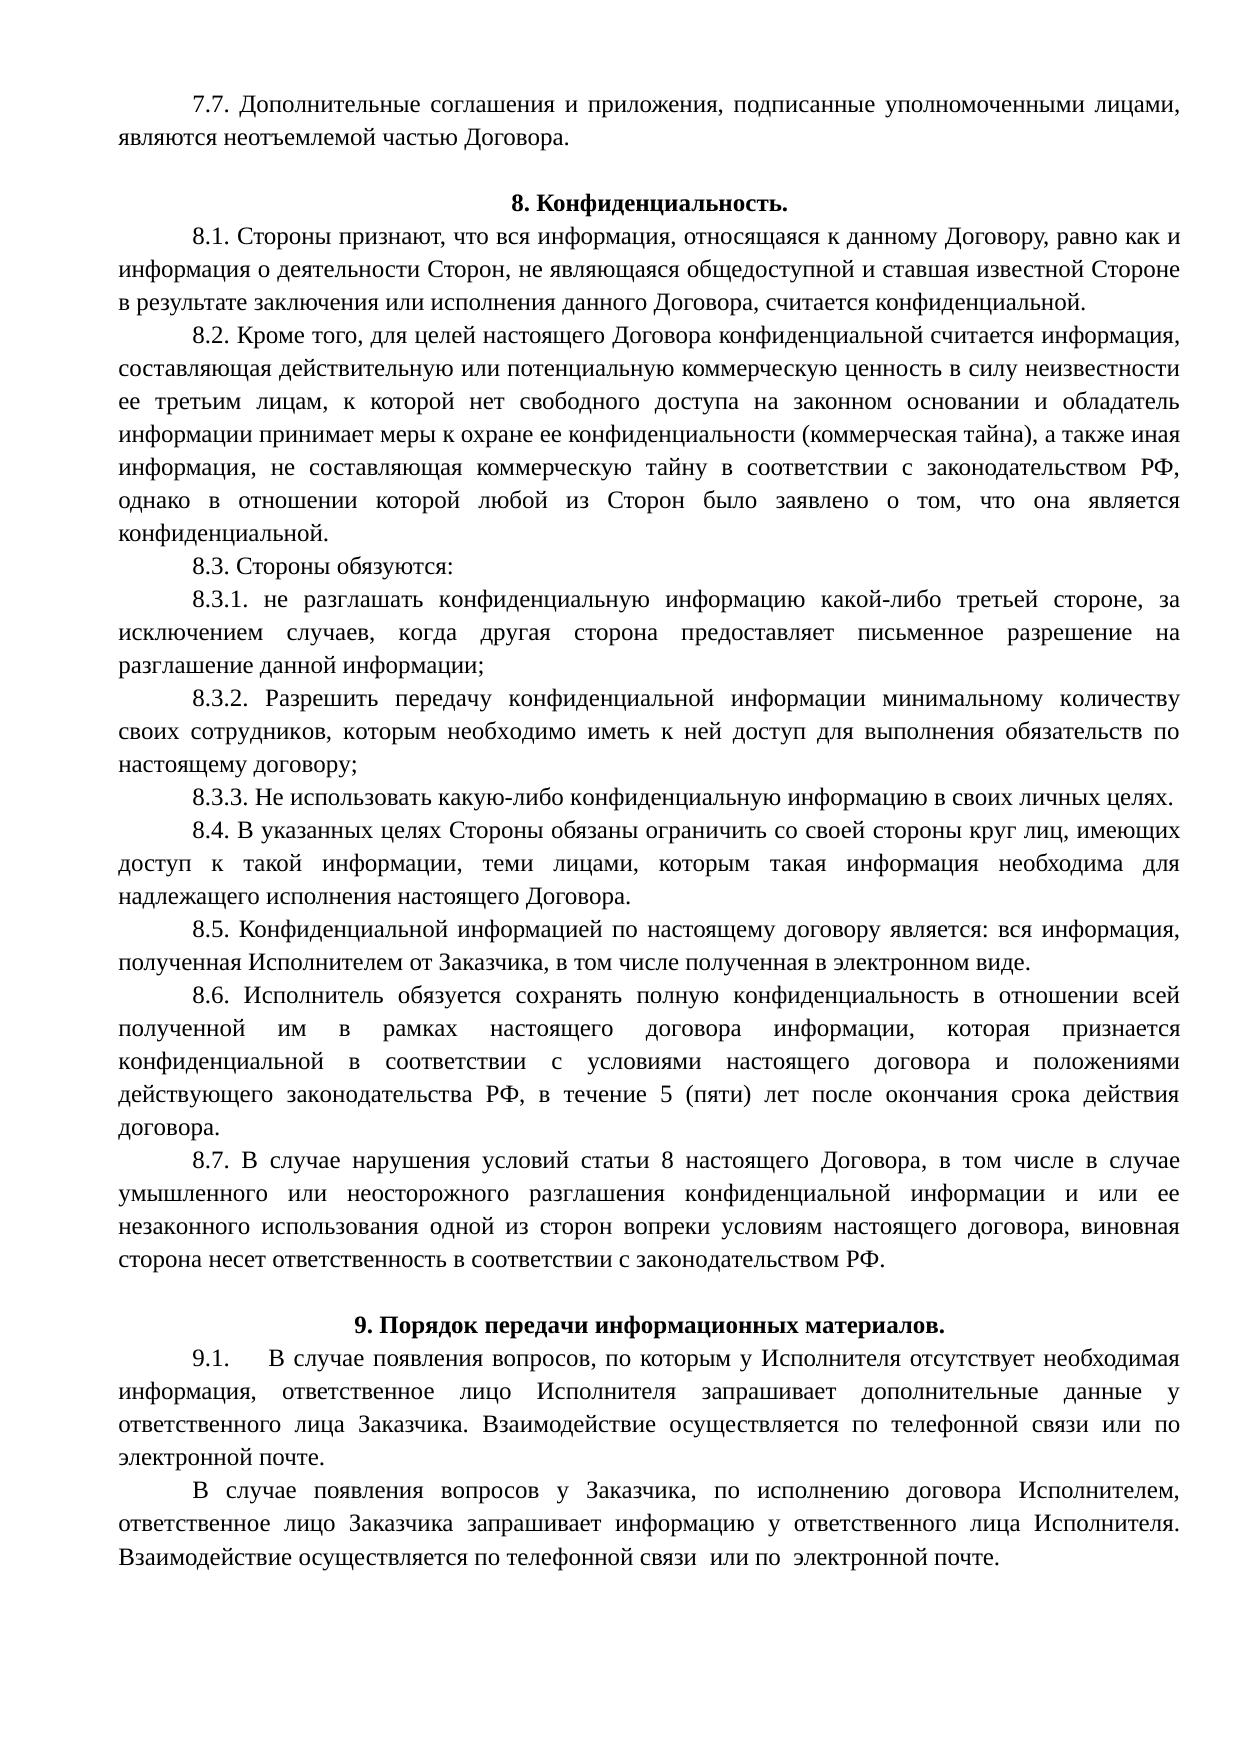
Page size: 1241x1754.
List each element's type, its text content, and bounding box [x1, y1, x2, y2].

text 8.6. Исполнитель обязуется сохранять полную конфиденциальность в отношении всей полученной им в рамках настоящего договора информации, которая признается конфиденциальной в соответствии с условиями настоящего договора и положениями действующего законодательства РФ, в течение 5 (пяти) лет после окончания срока действия договора. [118, 980, 1181, 1141]
text 9.1. В случае появления вопросов, по которым у Исполнителя отсутствует необходимая информация, ответственное лицо Исполнителя запрашивает дополнительные данные у ответственного лица Заказчика. Взаимодействие осуществляется по телефонной связи или по электронной почте. [118, 1343, 1181, 1471]
text 8.3.2. Разрешить передачу конфиденциальной информации минимальному количеству своих сотрудников, которым необходимо иметь к ней доступ для выполнения обязательств по настоящему договору; [118, 683, 1181, 778]
text 8.2. Кроме того, для целей настоящего Договора конфиденциальной считается информация, составляющая действительную или потенциальную коммерческую ценность в силу неизвестности ее третьим лицам, к которой нет свободного доступа на законном основании и обладатель информации принимает меры к охране ее конфиденциальности (коммерческая тайна), а также иная информация, не составляющая коммерческую тайну в соответствии с законодательством РФ, однако в отношении которой любой из Сторон было заявлено о том, что она является конфиденциальной. [118, 320, 1181, 547]
text 8.3.3. Не использовать какую-либо конфиденциальную информацию в своих личных целях. [118, 782, 1181, 811]
text 8.3.1. не разглашать конфиденциальную информацию какой-либо третьей стороне, за исключением случаев, когда другая сторона предоставляет письменное разрешение на разглашение данной информации; [118, 584, 1181, 679]
text 7.7. Дополнительные соглашения и приложения, подписанные уполномоченными лицами, являются неотъемлемой частью Договора. [118, 89, 1181, 150]
text 8.7. В случае нарушения условий статьи 8 настоящего Договора, в том числе в случае умышленного или неосторожного разглашения конфиденциальной информации и или ее незаконного использования одной из сторон вопреки условиям настоящего договора, виновная сторона несет ответственность в соответствии с законодательством РФ. [118, 1145, 1181, 1273]
text 8. Конфиденциальность. [118, 188, 1181, 216]
text 8.4. В указанных целях Стороны обязаны ограничить со своей стороны круг лиц, имеющих доступ к такой информации, теми лицами, которым такая информация необходима для надлежащего исполнения настоящего Договора. [118, 815, 1181, 910]
text В случае появления вопросов у Заказчика, по исполнению договора Исполнителем, ответственное лицо Заказчика запрашивает информацию у ответственного лица Исполнителя. Взаимодействие осуществляется по телефонной связи или по электронной почте. [118, 1476, 1181, 1570]
text 8.5. Конфиденциальной информацией по настоящему договору является: вся информация, полученная Исполнителем от Заказчика, в том числе полученная в электронном виде. [118, 914, 1181, 976]
text 9. Порядок передачи информационных материалов. [118, 1310, 1181, 1339]
text 8.1. Стороны признают, что вся информация, относящаяся к данному Договору, равно как и информация о деятельности Сторон, не являющаяся общедоступной и ставшая известной Стороне в результате заключения или исполнения данного Договора, считается конфиденциальной. [118, 221, 1181, 316]
text 8.3. Стороны обязуются: [118, 551, 1181, 580]
